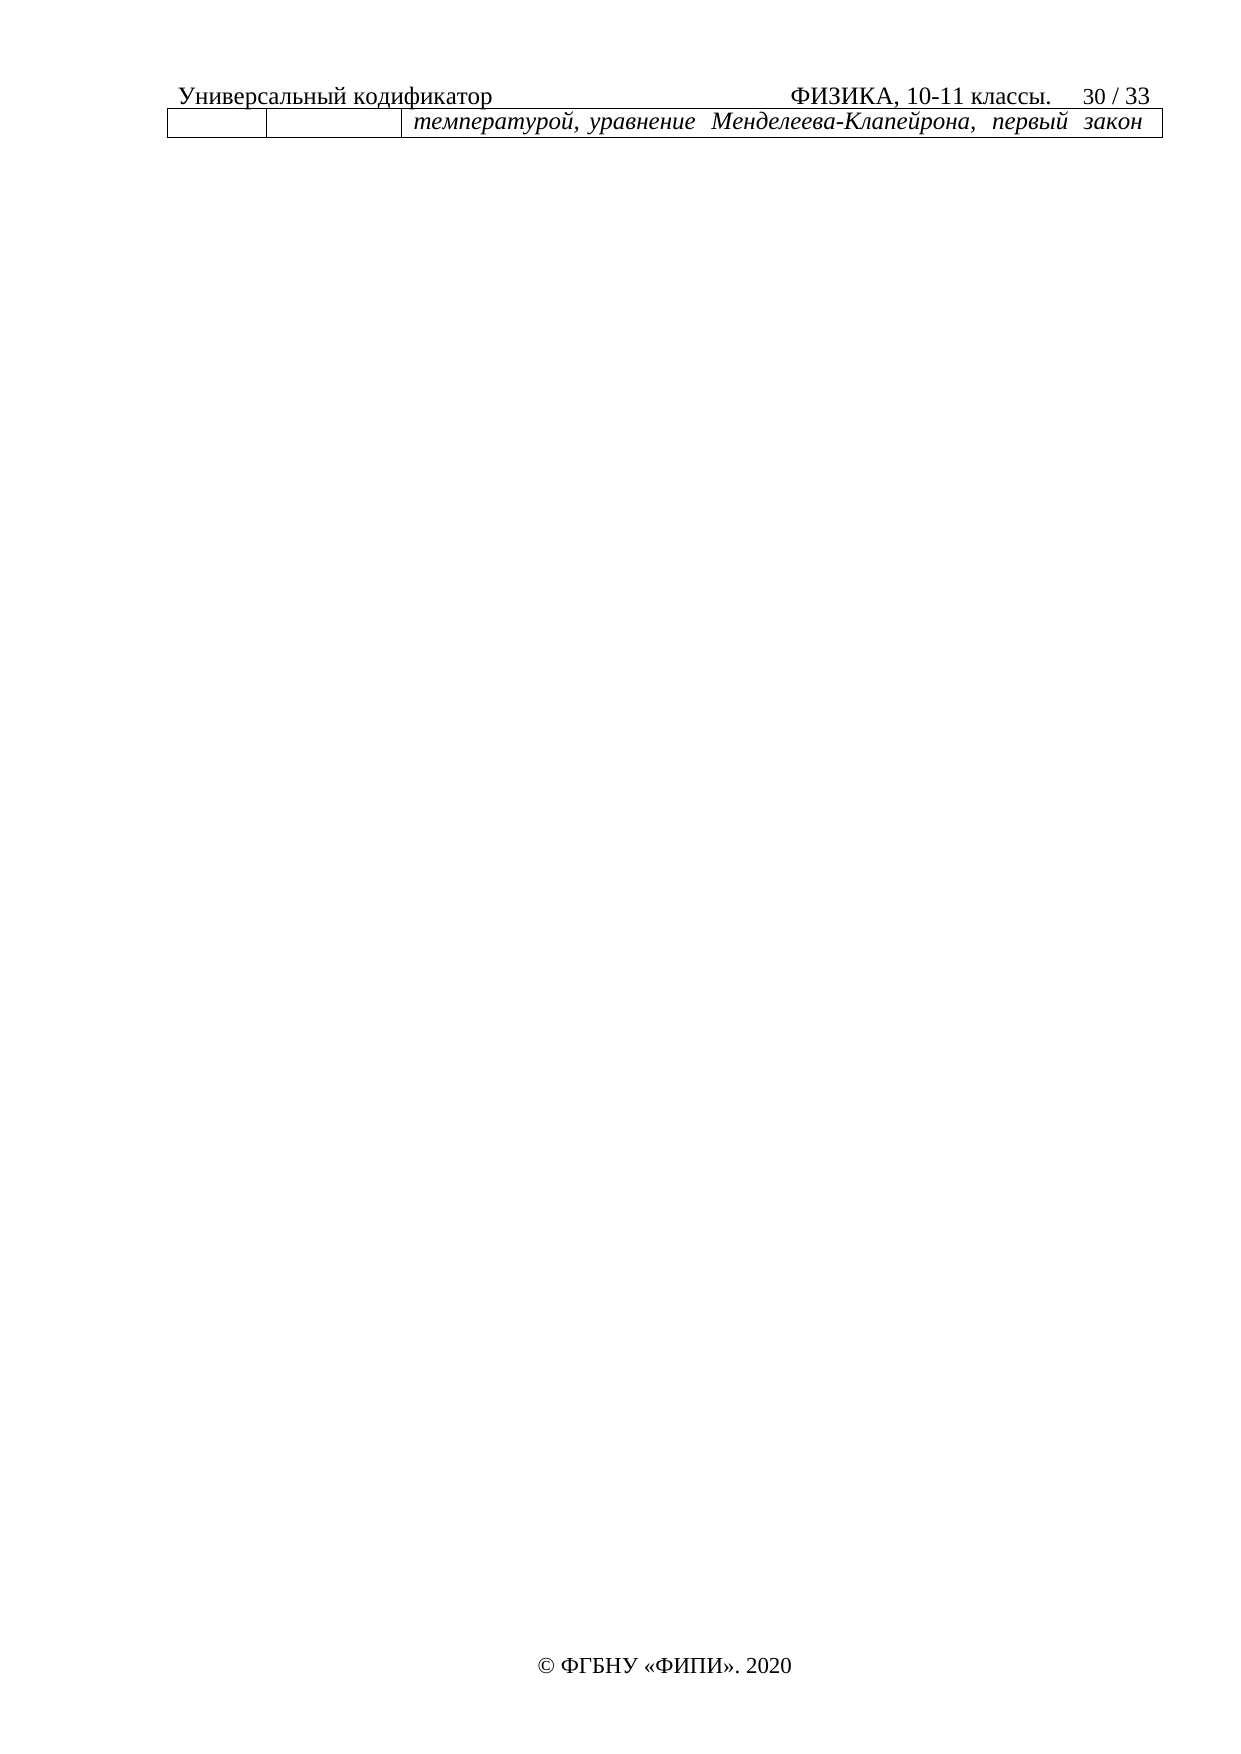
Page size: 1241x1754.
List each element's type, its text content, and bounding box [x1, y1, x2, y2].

table_cell [267, 109, 401, 137]
table_cell [168, 109, 266, 137]
table_cell температурой, уравнение Менделеева-Клапейрона, первый закон [402, 109, 1162, 137]
